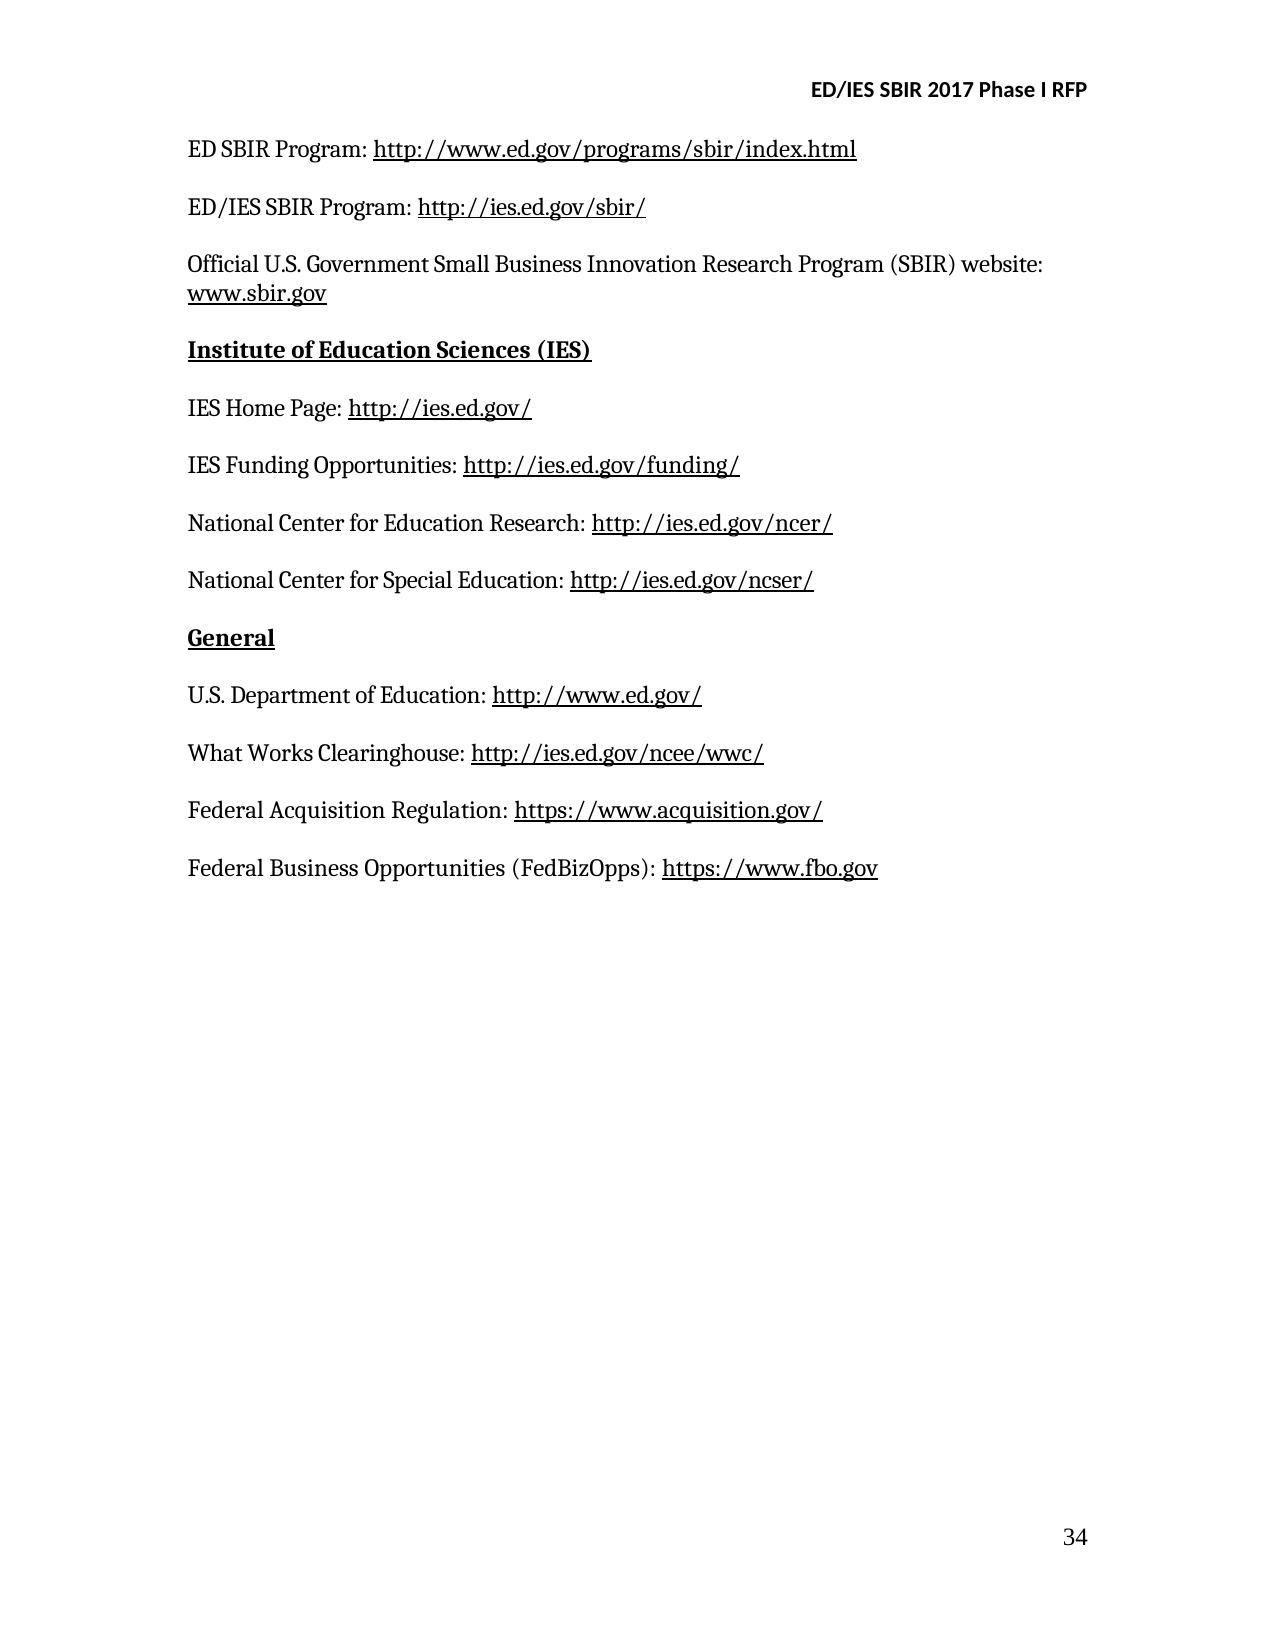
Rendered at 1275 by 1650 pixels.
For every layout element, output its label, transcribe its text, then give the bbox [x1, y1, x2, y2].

text National Center for Special Education: http://ies.ed.gov/ncser/ [187, 566, 1087, 595]
text Institute of Education Sciences (IES) [187, 336, 1087, 365]
text What Works Clearinghouse: http://ies.ed.gov/ncee/wwc/ [187, 739, 1087, 767]
text U.S. Department of Education: http://www.ed.gov/ [187, 681, 1087, 710]
text IES Home Page: http://ies.ed.gov/ [187, 394, 1087, 422]
text Official U.S. Government Small Business Innovation Research Program (SBIR) website: www.sbir.gov [187, 250, 1087, 307]
text Federal Business Opportunities (FedBizOpps): https://www.fbo.gov [187, 854, 1087, 882]
text IES Funding Opportunities: http://ies.ed.gov/funding/ [187, 451, 1087, 480]
text National Center for Education Research: http://ies.ed.gov/ncer/ [187, 509, 1087, 537]
text Federal Acquisition Regulation: https://www.acquisition.gov/ [187, 796, 1087, 825]
text ED/IES SBIR Program: http://ies.ed.gov/sbir/ [187, 192, 1087, 221]
text ED SBIR Program: http://www.ed.gov/programs/sbir/index.html [187, 135, 1087, 164]
text General [187, 624, 1087, 652]
